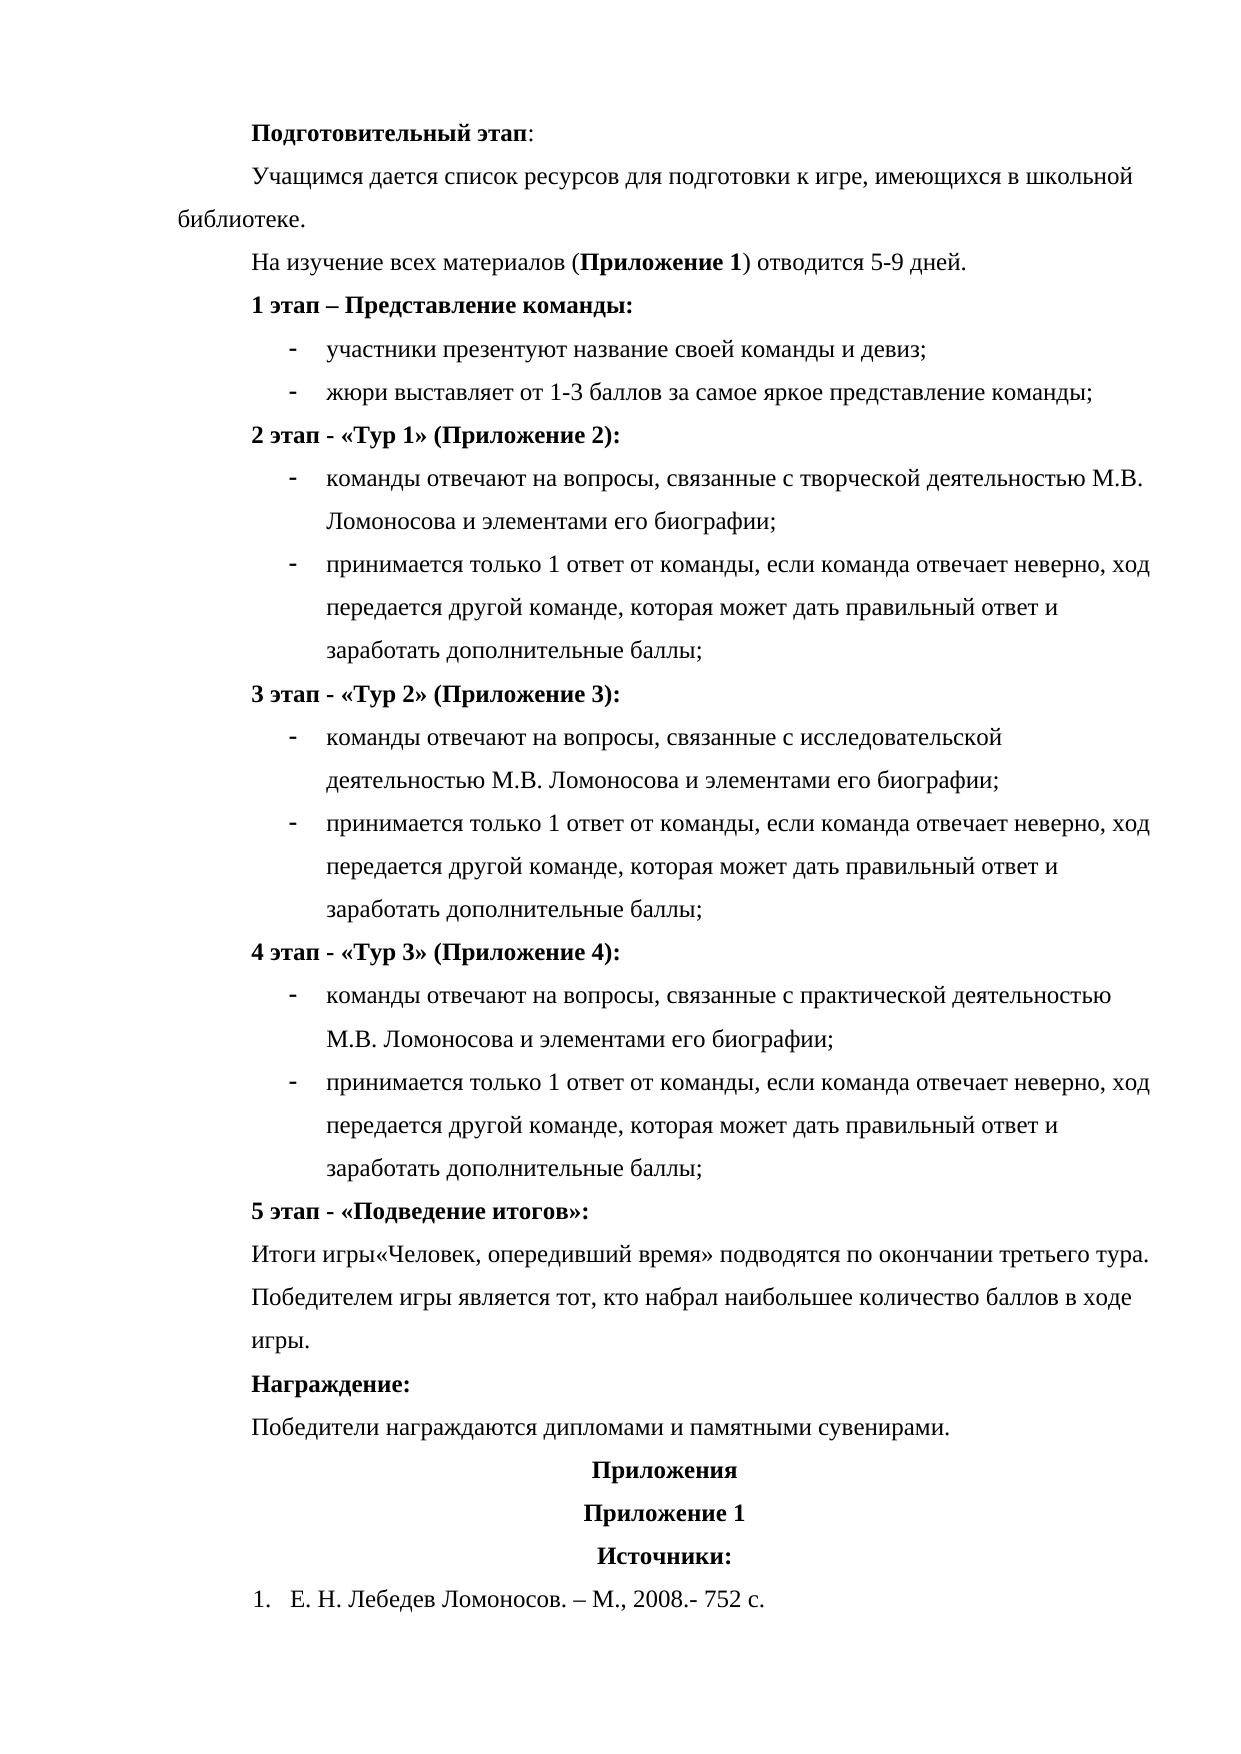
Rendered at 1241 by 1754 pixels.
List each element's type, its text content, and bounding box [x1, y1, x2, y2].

list жюри выставляет от 1-3 баллов за самое яркое представление команды; [288, 377, 1152, 406]
list команды отвечают на вопросы, связанные с исследовательской деятельностью М.В. Ломоносова и элементами его биографии; [288, 722, 1152, 794]
text Источники: [177, 1541, 1152, 1570]
text Приложения [177, 1455, 1152, 1484]
list команды отвечают на вопросы, связанные с практической деятельностью М.В. Ломоносова и элементами его биографии; [288, 981, 1152, 1052]
text На изучение всех материалов (Приложение 1) отводится 5-9 дней. [177, 247, 1152, 276]
text 2 этап - «Тур 1» (Приложение 2): [177, 420, 1152, 449]
text 3 этап - «Тур 2» (Приложение 3): [251, 679, 1152, 707]
text Приложение 1 [177, 1498, 1152, 1527]
text Победители награждаются дипломами и памятными сувенирами. [177, 1412, 1152, 1441]
list принимается только 1 ответ от команды, если команда отвечает неверно, ход передается другой команде, которая может дать правильный ответ и заработать дополнительные баллы; [288, 549, 1152, 664]
list Е. Н. Лебедев Ломоносов. – М., 2008.- 752 с. [252, 1584, 1152, 1613]
list участники презентуют название своей команды и девиз; [288, 334, 1152, 362]
text Награждение: [177, 1369, 1152, 1397]
list принимается только 1 ответ от команды, если команда отвечает неверно, ход передается другой команде, которая может дать правильный ответ и заработать дополнительные баллы; [288, 1067, 1152, 1182]
text 1 этап – Представление команды: [177, 291, 1152, 319]
text Итоги игры«Человек, опередивший время» подводятся по окончании третьего тура. Победителем игры является тот, кто набрал наибольшее количество баллов в ходе игры. [251, 1239, 1152, 1354]
text Учащимся дается список ресурсов для подготовки к игре, имеющихся в школьной библиотеке. [177, 161, 1152, 233]
text 4 этап - «Тур 3» (Приложение 4): [177, 937, 1152, 966]
list команды отвечают на вопросы, связанные с творческой деятельностью М.В. Ломоносова и элементами его биографии; [288, 463, 1152, 535]
list принимается только 1 ответ от команды, если команда отвечает неверно, ход передается другой команде, которая может дать правильный ответ и заработать дополнительные баллы; [288, 808, 1152, 923]
text Подготовительный этап: [177, 118, 1152, 147]
text 5 этап - «Подведение итогов»: [251, 1196, 1152, 1225]
